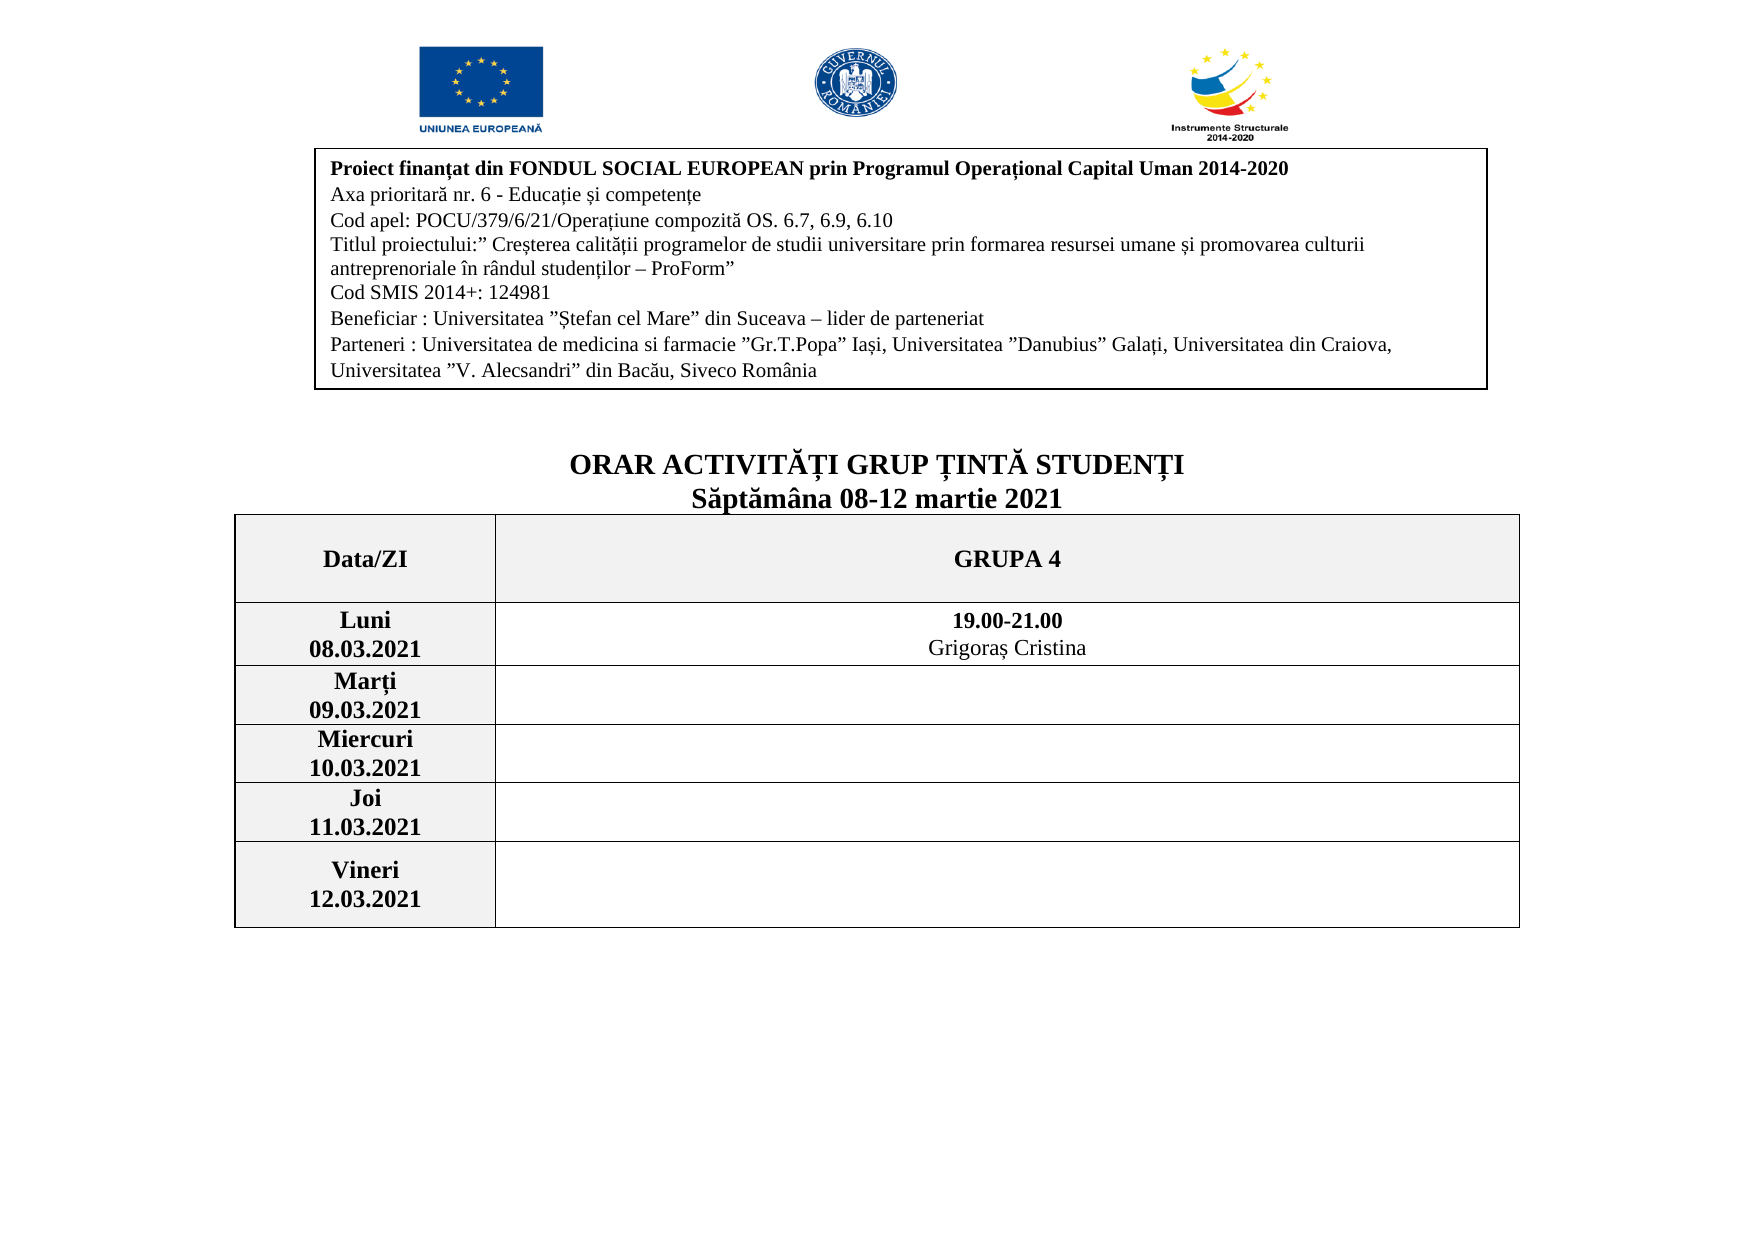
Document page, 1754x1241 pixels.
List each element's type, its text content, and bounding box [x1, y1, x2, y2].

table_header Data/ZI [236, 515, 495, 602]
table_cell [496, 842, 1519, 927]
text ORAR ACTIVITĂȚI GRUP ȚINTĂ STUDENȚI [94, 447, 1659, 481]
picture [330, 15, 1442, 147]
table_cell Marți 09.03.2021 [236, 666, 495, 723]
table_cell Miercuri 10.03.2021 [236, 725, 495, 782]
table_cell 19.00-21.00 Grigoraș Cristina [496, 603, 1519, 665]
table_cell [496, 783, 1519, 841]
text Săptămâna 08-12 martie 2021 [94, 481, 1659, 514]
table_header GRUPA 4 [496, 515, 1519, 602]
table_cell Vineri 12.03.2021 [236, 842, 495, 927]
table_cell Joi 11.03.2021 [236, 783, 495, 841]
table_cell [496, 666, 1519, 723]
table_cell [496, 725, 1519, 782]
table_cell Luni 08.03.2021 [236, 603, 495, 665]
